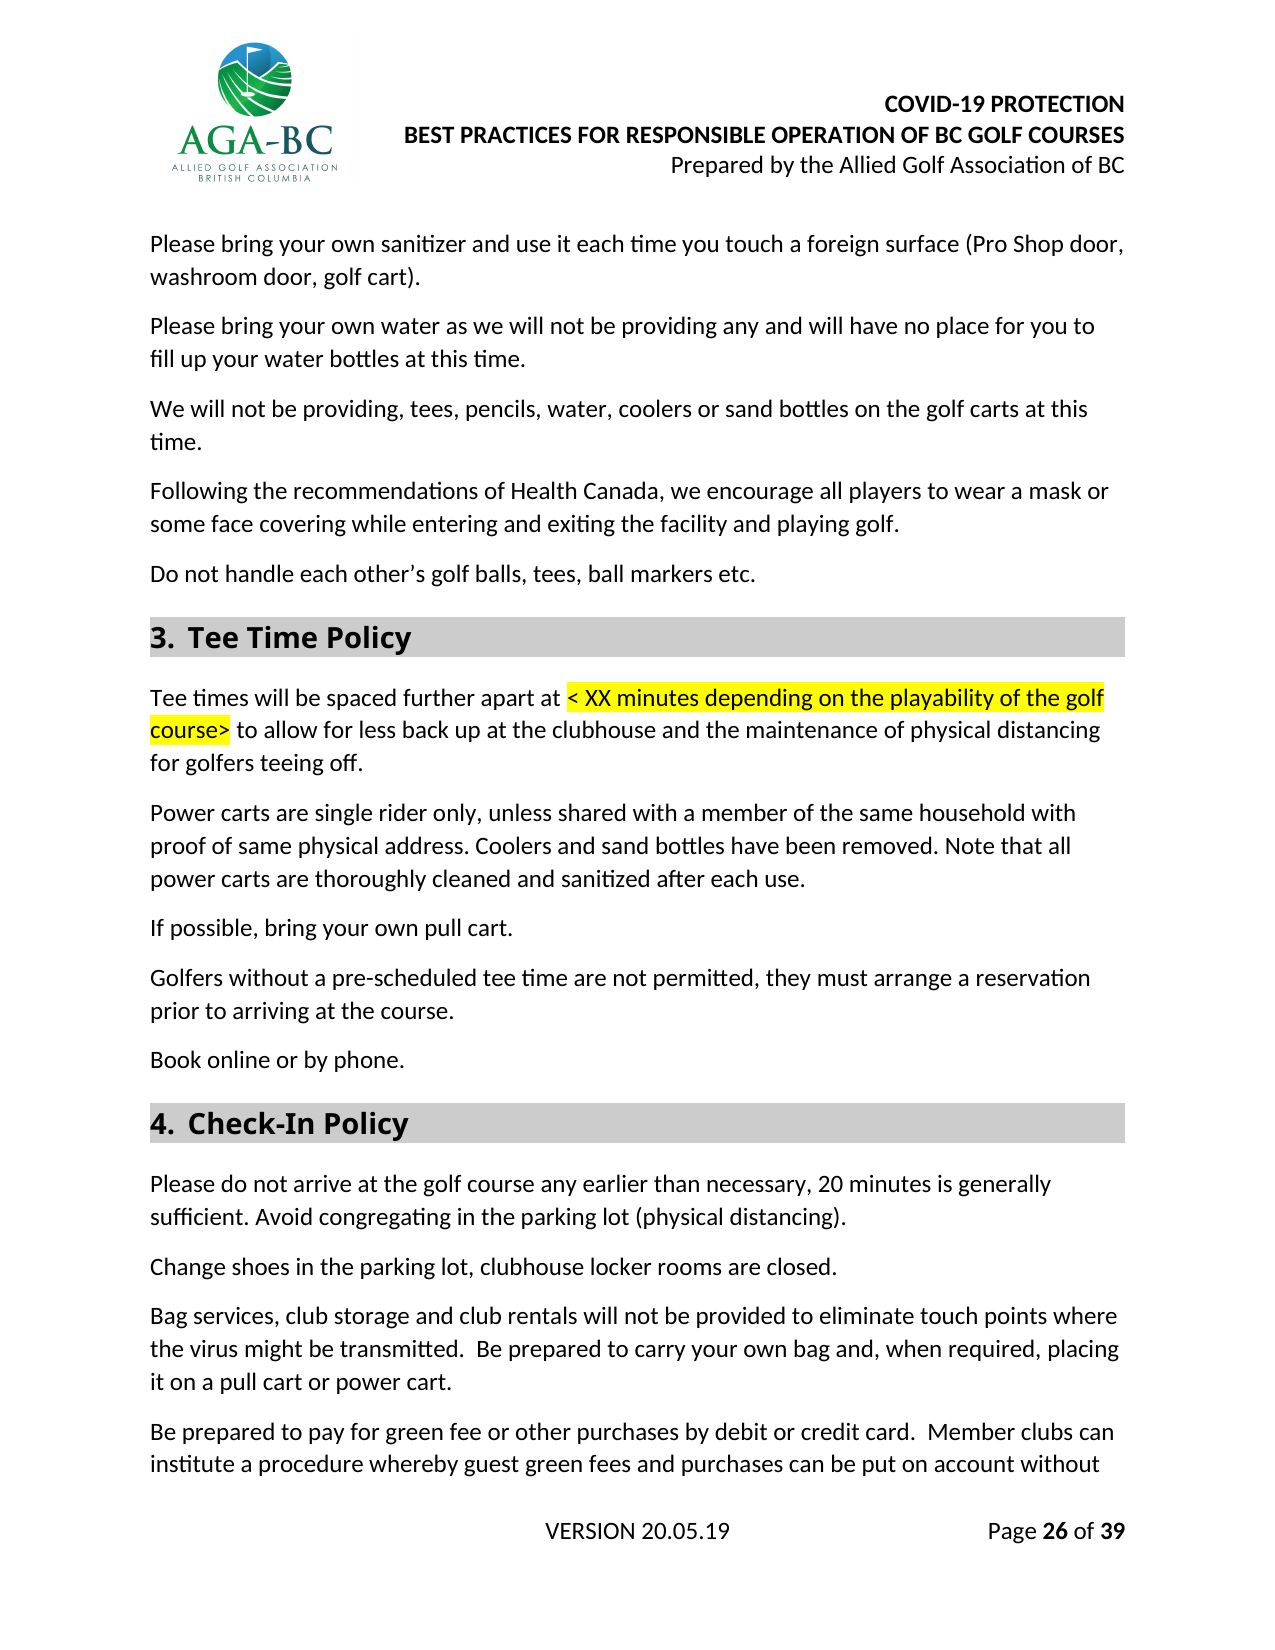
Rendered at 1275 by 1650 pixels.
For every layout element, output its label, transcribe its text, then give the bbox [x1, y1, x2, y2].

text Golfers without a pre-scheduled tee time are not permitted, they must arrange a reservation prior to arriving at the course. [150, 962, 1125, 1026]
text Please bring your own sanitizer and use it each time you touch a foreign surface (Pro Shop door, washroom door, golf cart). [150, 228, 1125, 291]
text Please do not arrive at the golf course any earlier than necessary, 20 minutes is generally sufficient. Avoid congregating in the parking lot (physical distancing). [150, 1168, 1125, 1232]
text Book online or by phone. [150, 1044, 1125, 1075]
text Tee times will be spaced further apart at < XX minutes depending on the playability of the golf course> to allow for less back up at the clubhouse and the maintenance of physical distancing for golfers teeing off. [150, 682, 1125, 778]
subtitle Check-In Policy [150, 1103, 1125, 1143]
text Change shoes in the parking lot, clubhouse locker rooms are closed. [150, 1251, 1125, 1281]
text If possible, bring your own pull cart. [150, 912, 1125, 943]
text Power carts are single rider only, unless shared with a member of the same household with proof of same physical address. Coolers and sand bottles have been removed. Note that all power carts are thoroughly cleaned and sanitized after each use. [150, 797, 1125, 893]
text We will not be providing, tees, pencils, water, coolers or sand bottles on the golf carts at this time. [150, 393, 1125, 456]
subtitle Tee Time Policy [150, 617, 1125, 657]
picture [150, 31, 357, 185]
text Do not handle each other’s golf balls, tees, ball markers etc. [150, 558, 1125, 588]
text Following the recommendations of Health Canada, we encourage all players to wear a mask or some face covering while entering and exiting the facility and playing golf. [150, 476, 1125, 539]
text Bag services, club storage and club rentals will not be provided to eliminate touch points where the virus might be transmitted. Be prepared to carry your own bag and, when required, placing it on a pull cart or power cart. [150, 1300, 1125, 1397]
text Please bring your own water as we will not be providing any and will have no place for you to fill up your water bottles at this time. [150, 311, 1125, 374]
